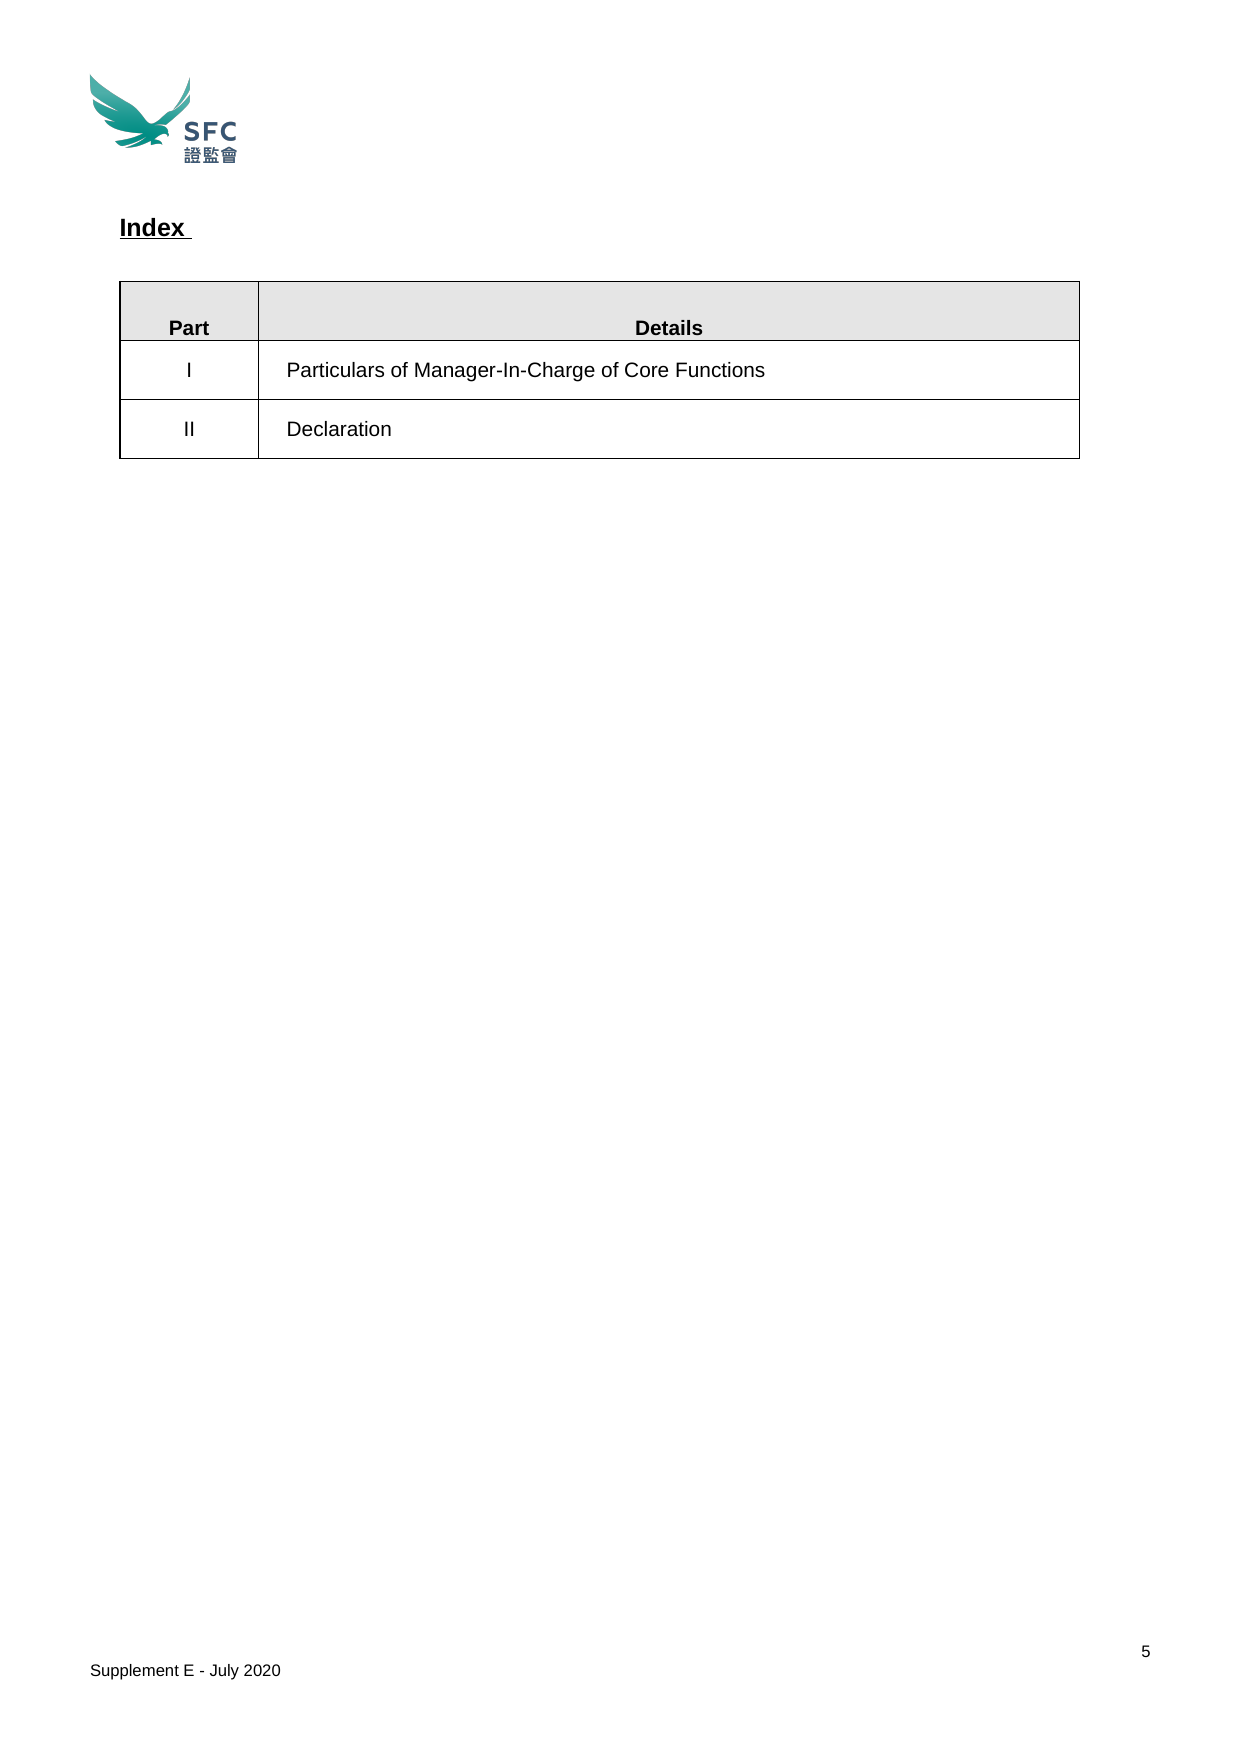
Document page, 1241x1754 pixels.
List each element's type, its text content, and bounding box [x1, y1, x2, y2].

table_cell Declaration [259, 400, 1079, 458]
table_header Part [121, 282, 258, 340]
table_header Details [259, 282, 1079, 340]
table_cell I [121, 341, 258, 399]
picture [89, 73, 237, 163]
table_cell II [121, 400, 258, 458]
table_cell Particulars of Manager-In-Charge of Core Functions [259, 341, 1079, 399]
text Index [119, 213, 1150, 241]
